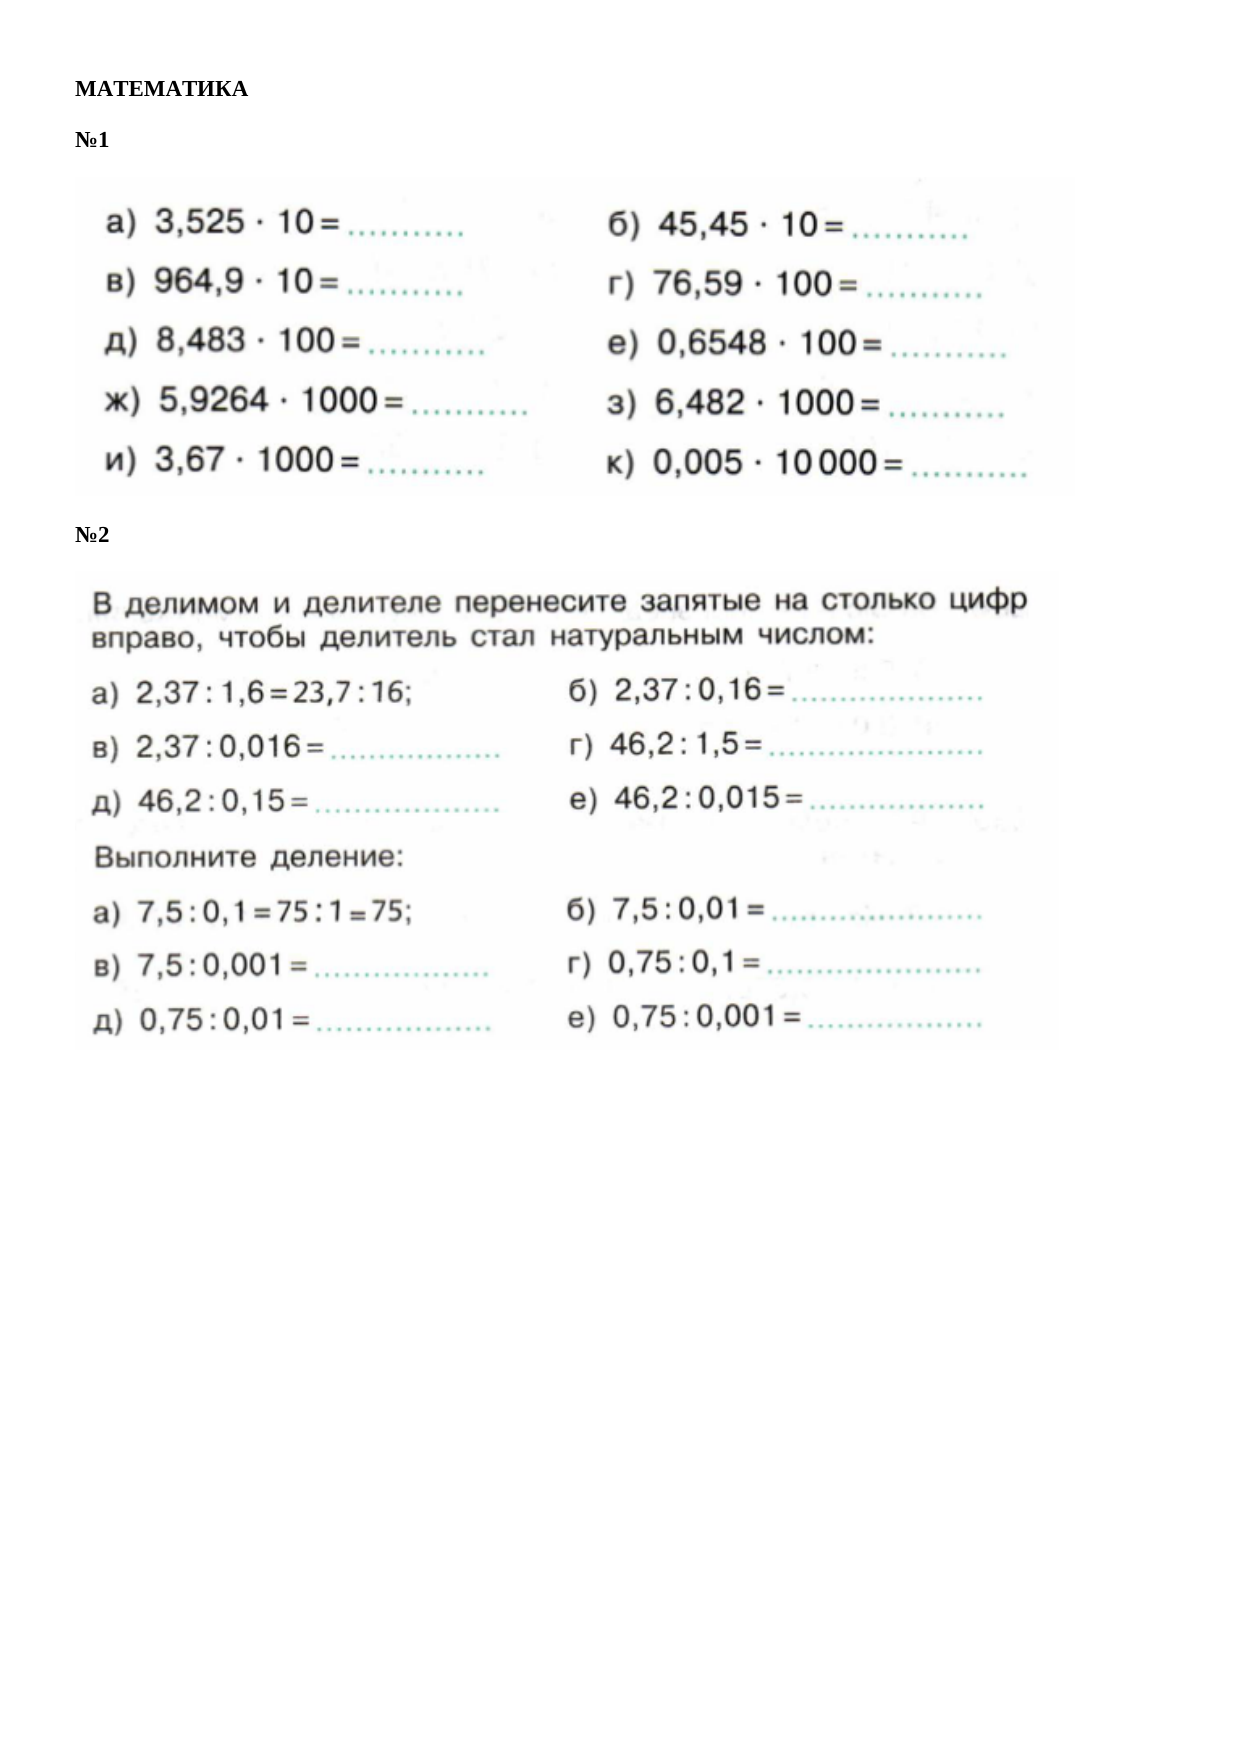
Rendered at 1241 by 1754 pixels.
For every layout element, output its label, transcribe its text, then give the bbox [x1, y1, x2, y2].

picture [75, 177, 1076, 496]
text №2 [75, 521, 1165, 547]
text №1 [75, 126, 1165, 152]
picture [75, 571, 1059, 1050]
text МАТЕМАТИКА [75, 75, 1165, 101]
